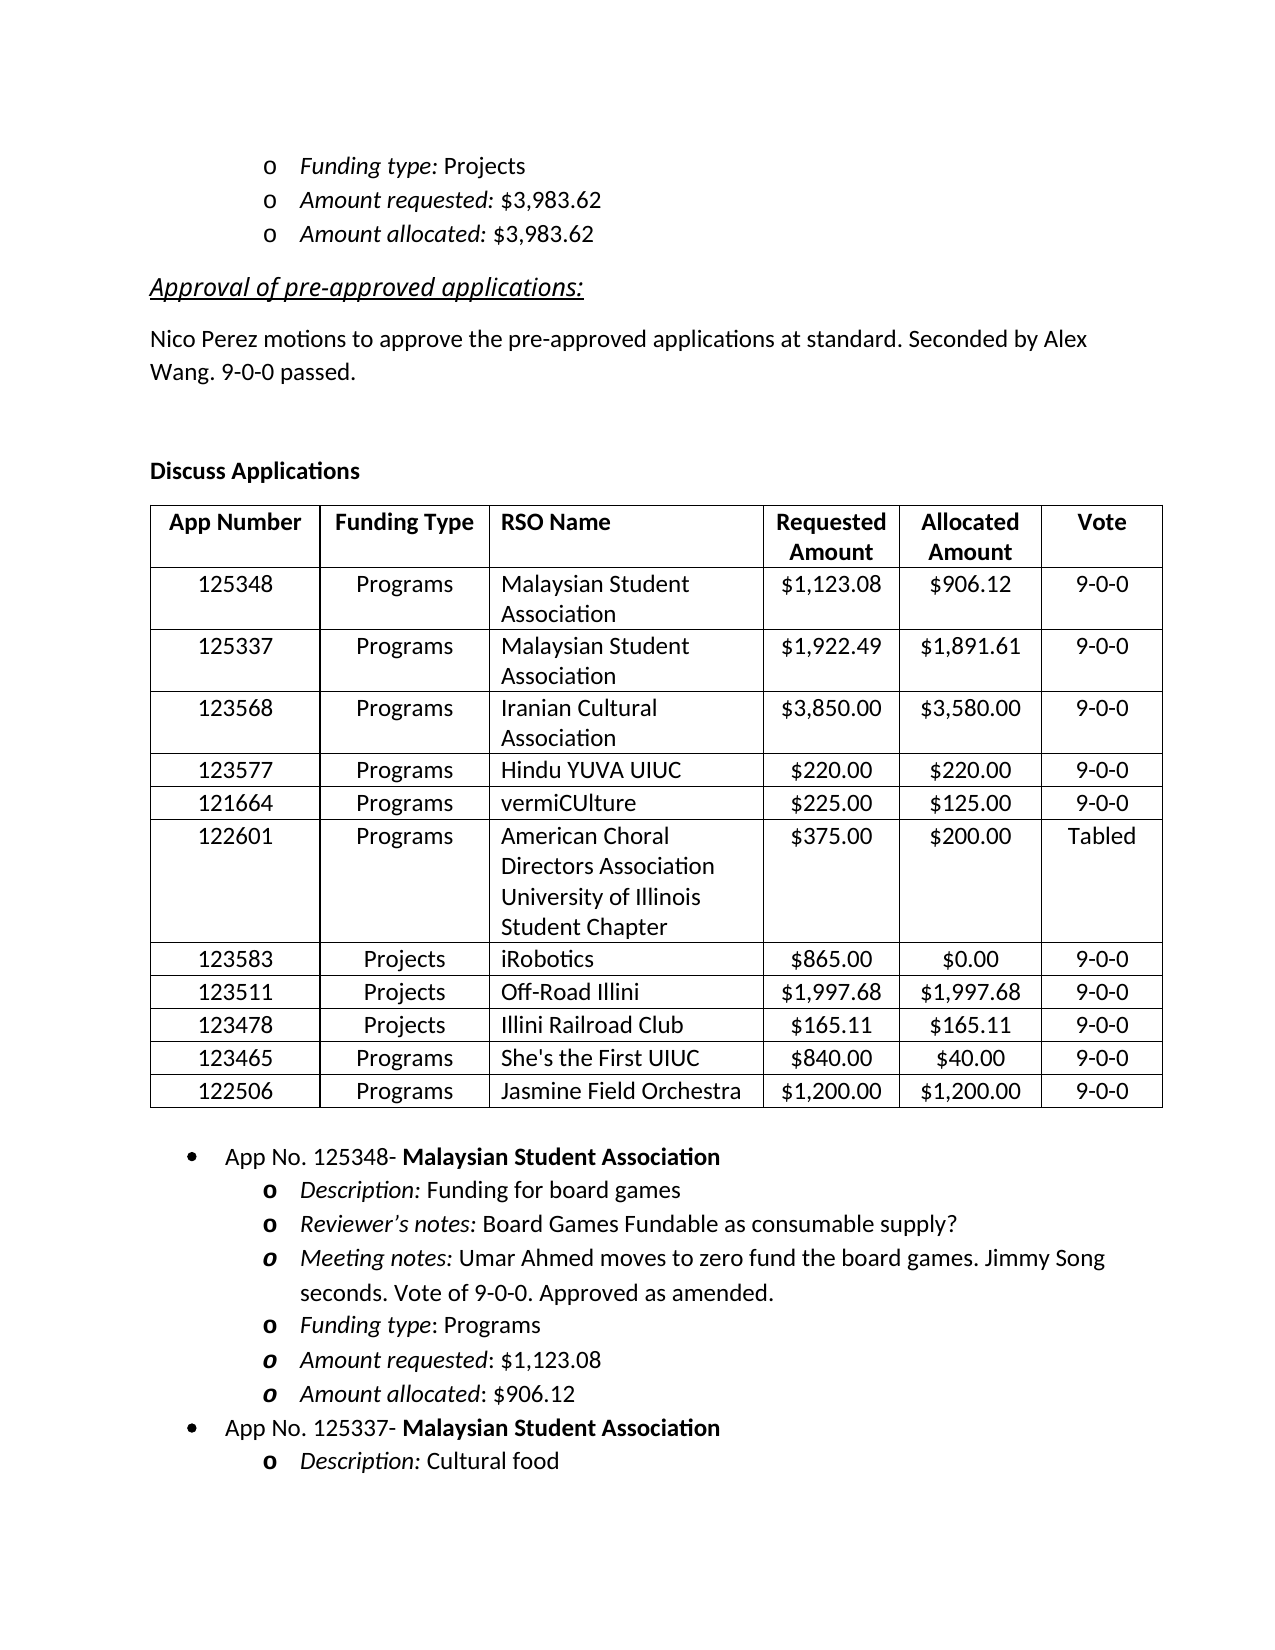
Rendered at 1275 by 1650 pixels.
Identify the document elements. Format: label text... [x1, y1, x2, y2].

table_cell Programs [321, 692, 489, 753]
table_cell Programs [321, 568, 489, 629]
table_header Requested Amount [764, 506, 899, 567]
list App No. 125348- Malaysian Student Association [187, 1141, 1125, 1172]
table_cell 9-0-0 [1042, 630, 1162, 691]
table_cell American Choral Directors Association University of Illinois Student Chapter [490, 820, 763, 942]
table_cell Illini Railroad Club [490, 1009, 763, 1041]
list Meeting notes: Umar Ahmed moves to zero fund the board games. Jimmy Song seconds. Vote of 9-0-0. Approved as amended. [262, 1243, 1125, 1307]
table_cell 125348 [151, 568, 319, 629]
table_cell Projects [321, 976, 489, 1008]
table_cell $1,997.68 [764, 976, 899, 1008]
table_cell $40.00 [900, 1042, 1041, 1074]
table_cell $220.00 [900, 754, 1041, 786]
table_cell She's the First UIUC [490, 1042, 763, 1074]
table_cell Programs [321, 630, 489, 691]
list Funding type: Programs [262, 1310, 1125, 1341]
table_cell Malaysian Student Association [490, 568, 763, 629]
list Reviewer’s notes: Board Games Fundable as consumable supply? [262, 1208, 1125, 1240]
table_header App Number [151, 506, 319, 567]
table_cell 9-0-0 [1042, 754, 1162, 786]
table_cell 123465 [151, 1042, 319, 1074]
table_header Vote [1042, 506, 1162, 567]
table_header RSO Name [490, 506, 763, 567]
table_cell $220.00 [764, 754, 899, 786]
table_cell 123568 [151, 692, 319, 753]
table_cell $840.00 [764, 1042, 899, 1074]
table_cell $1,200.00 [900, 1075, 1041, 1107]
table_cell $165.11 [900, 1009, 1041, 1041]
list Amount requested: $1,123.08 [262, 1344, 1125, 1376]
table_cell $225.00 [764, 787, 899, 819]
table_cell Iranian Cultural Association [490, 692, 763, 753]
text Approval of pre-approved applications: [150, 269, 1125, 303]
table_cell 125337 [151, 630, 319, 691]
table_cell $1,123.08 [764, 568, 899, 629]
table_cell 122601 [151, 820, 319, 942]
table_cell Programs [321, 1042, 489, 1074]
table_cell 9-0-0 [1042, 692, 1162, 753]
table_cell 123583 [151, 943, 319, 975]
table_cell Programs [321, 1075, 489, 1107]
table_cell Programs [321, 820, 489, 942]
table_cell Jasmine Field Orchestra [490, 1075, 763, 1107]
table_cell $125.00 [900, 787, 1041, 819]
table_cell $3,580.00 [900, 692, 1041, 753]
table_cell Off-Road Illini [490, 976, 763, 1008]
table_cell $200.00 [900, 820, 1041, 942]
table_cell 9-0-0 [1042, 568, 1162, 629]
table_cell 121664 [151, 787, 319, 819]
list Amount allocated: $3,983.62 [262, 218, 1125, 250]
list Amount allocated: $906.12 [262, 1378, 1125, 1410]
table_cell Programs [321, 754, 489, 786]
list Amount requested: $3,983.62 [262, 184, 1125, 216]
table_cell 123478 [151, 1009, 319, 1041]
list Description: Funding for board games [262, 1174, 1125, 1206]
table_cell $906.12 [900, 568, 1041, 629]
table_cell $3,850.00 [764, 692, 899, 753]
text Nico Perez motions to approve the pre-approved applications at standard. Seconded by Alex Wang. 9-0-0 passed. [150, 323, 1125, 386]
table_cell vermiCUlture [490, 787, 763, 819]
table_cell 9-0-0 [1042, 1042, 1162, 1074]
table_cell $1,997.68 [900, 976, 1041, 1008]
table_cell Malaysian Student Association [490, 630, 763, 691]
table_cell Projects [321, 1009, 489, 1041]
list App No. 125337- Malaysian Student Association [187, 1412, 1125, 1443]
table_cell $375.00 [764, 820, 899, 942]
table_cell Tabled [1042, 820, 1162, 942]
table_cell $165.11 [764, 1009, 899, 1041]
table_cell 9-0-0 [1042, 943, 1162, 975]
list Funding type: Projects [262, 150, 1125, 182]
table_header Allocated Amount [900, 506, 1041, 567]
table_cell iRobotics [490, 943, 763, 975]
table_cell 9-0-0 [1042, 1075, 1162, 1107]
text Discuss Applications [150, 455, 1125, 486]
table_cell $1,922.49 [764, 630, 899, 691]
table_cell 122506 [151, 1075, 319, 1107]
table_cell 9-0-0 [1042, 787, 1162, 819]
table_cell Projects [321, 943, 489, 975]
table_cell Hindu YUVA UIUC [490, 754, 763, 786]
table_cell $865.00 [764, 943, 899, 975]
table_cell 9-0-0 [1042, 1009, 1162, 1041]
table_cell 9-0-0 [1042, 976, 1162, 1008]
table_cell Programs [321, 787, 489, 819]
table_cell $1,891.61 [900, 630, 1041, 691]
table_cell $0.00 [900, 943, 1041, 975]
table_cell 123577 [151, 754, 319, 786]
table_cell 123511 [151, 976, 319, 1008]
table_header Funding Type [321, 506, 489, 567]
list Description: Cultural food [262, 1445, 1125, 1477]
table_cell $1,200.00 [764, 1075, 899, 1107]
